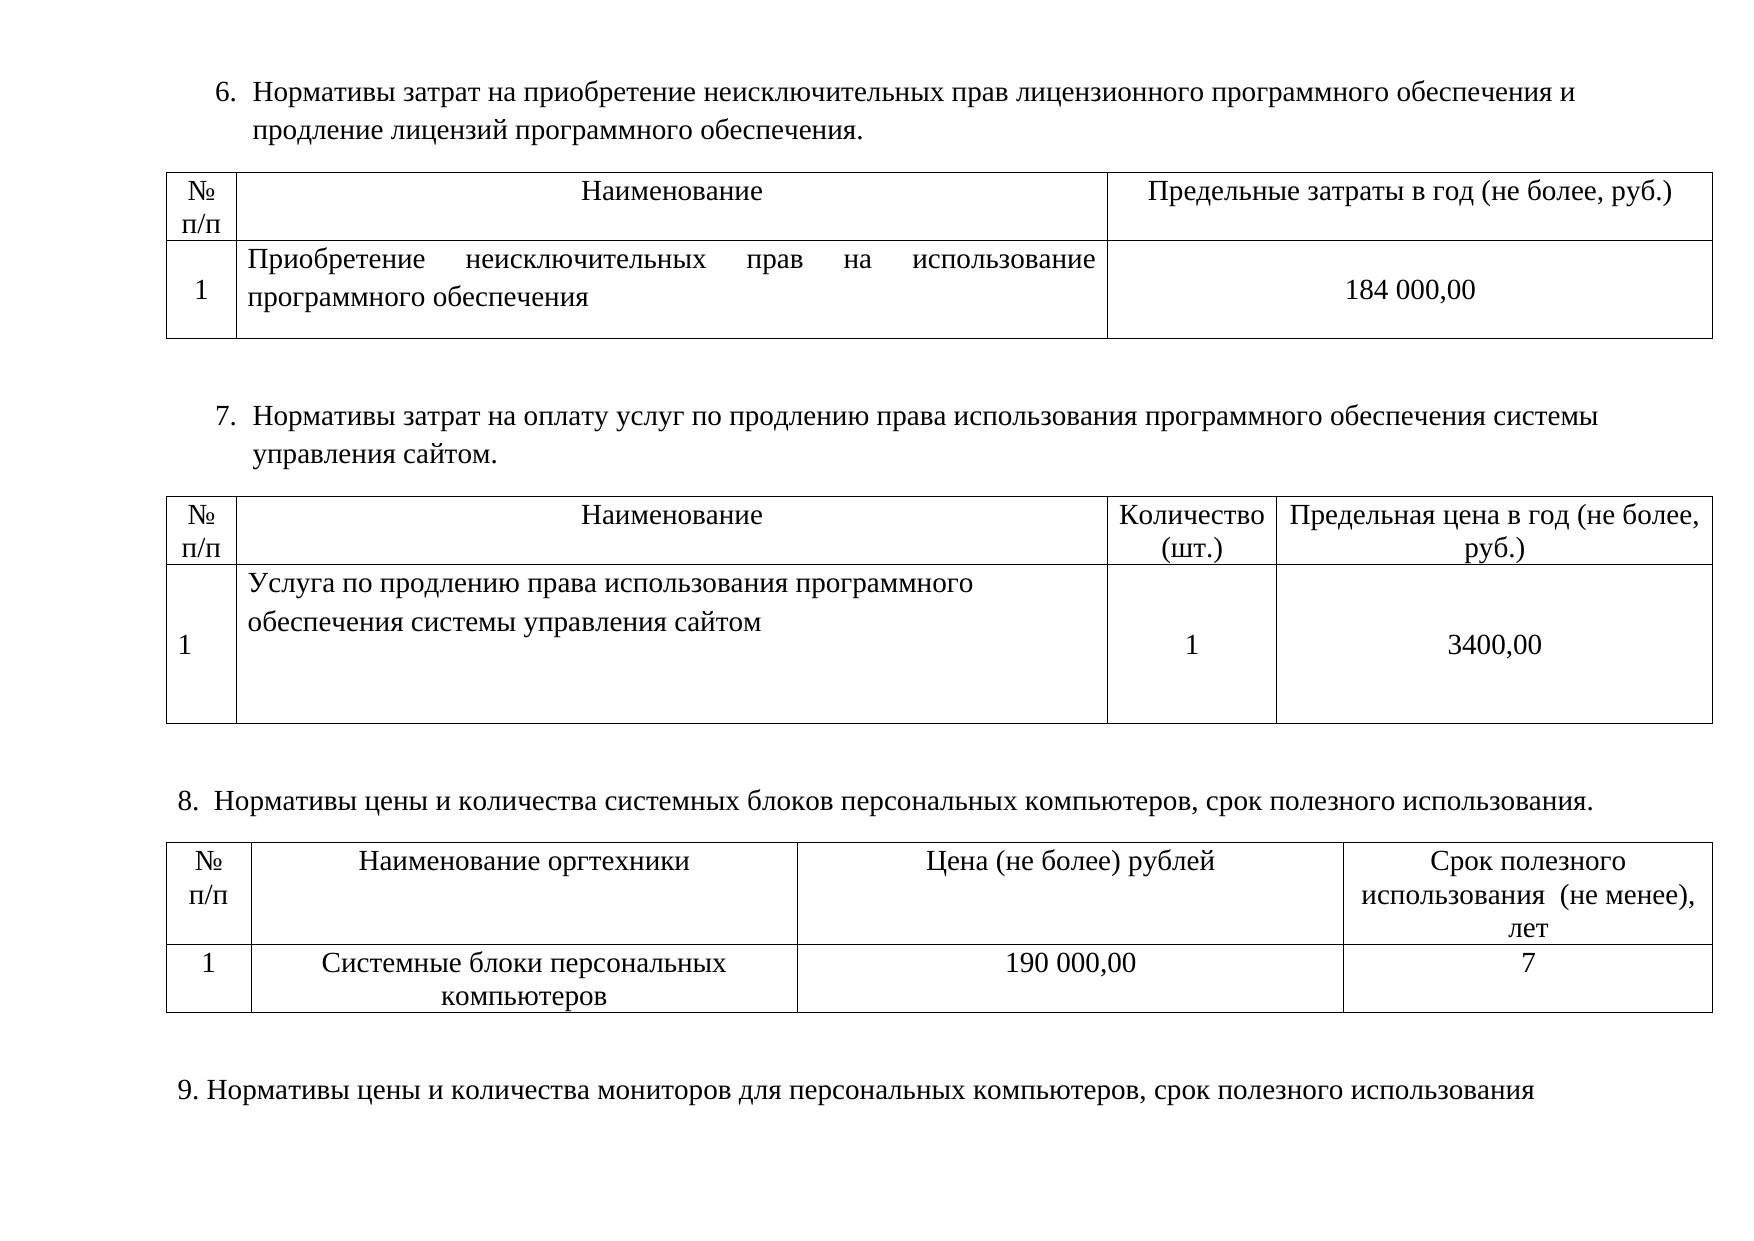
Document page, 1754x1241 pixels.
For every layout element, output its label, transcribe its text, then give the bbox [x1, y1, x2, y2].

table_cell Системные блоки персональных компьютеров [252, 945, 797, 1012]
table_cell 7 [1344, 945, 1712, 1012]
table_header № п/п [167, 497, 236, 564]
text 8. Нормативы цены и количества системных блоков персональных компьютеров, срок полезного использования. [177, 783, 1698, 816]
table_header Предельные затраты в год (не более, руб.) [1108, 173, 1712, 240]
table_cell 190 000,00 [798, 945, 1343, 1012]
table_header № п/п [167, 173, 236, 240]
table_header Количество (шт.) [1108, 497, 1276, 564]
table_cell Услуга по продлению права использования программного обеспечения системы управления сайтом [237, 565, 1107, 722]
table_cell 184 000,00 [1108, 241, 1712, 338]
table_cell 1 [167, 565, 236, 722]
table_cell 1 [1108, 565, 1276, 722]
table_cell 3400,00 [1277, 565, 1712, 722]
table_header Предельная цена в год (не более, руб.) [1277, 497, 1712, 564]
text 9. Нормативы цены и количества мониторов для персональных компьютеров, срок полезного использования [177, 1072, 1698, 1106]
table_cell 1 [167, 241, 236, 338]
table_cell Приобретение неисключительных прав на использование программного обеспечения [237, 241, 1107, 338]
list Нормативы затрат на приобретение неисключительных прав лицензионного программного обеспечения и продление лицензий программного обеспечения. [215, 74, 1698, 146]
table_header № п/п [167, 843, 251, 944]
table_cell 1 [167, 945, 251, 1012]
table_header Наименование оргтехники [252, 843, 797, 944]
table_header Наименование [237, 497, 1107, 564]
table_header Цена (не более) рублей [798, 843, 1343, 944]
table_header Срок полезного использования (не менее), лет [1344, 843, 1712, 944]
list Нормативы затрат на оплату услуг по продлению права использования программного обеспечения системы управления сайтом. [215, 398, 1698, 470]
table_header Наименование [237, 173, 1107, 240]
